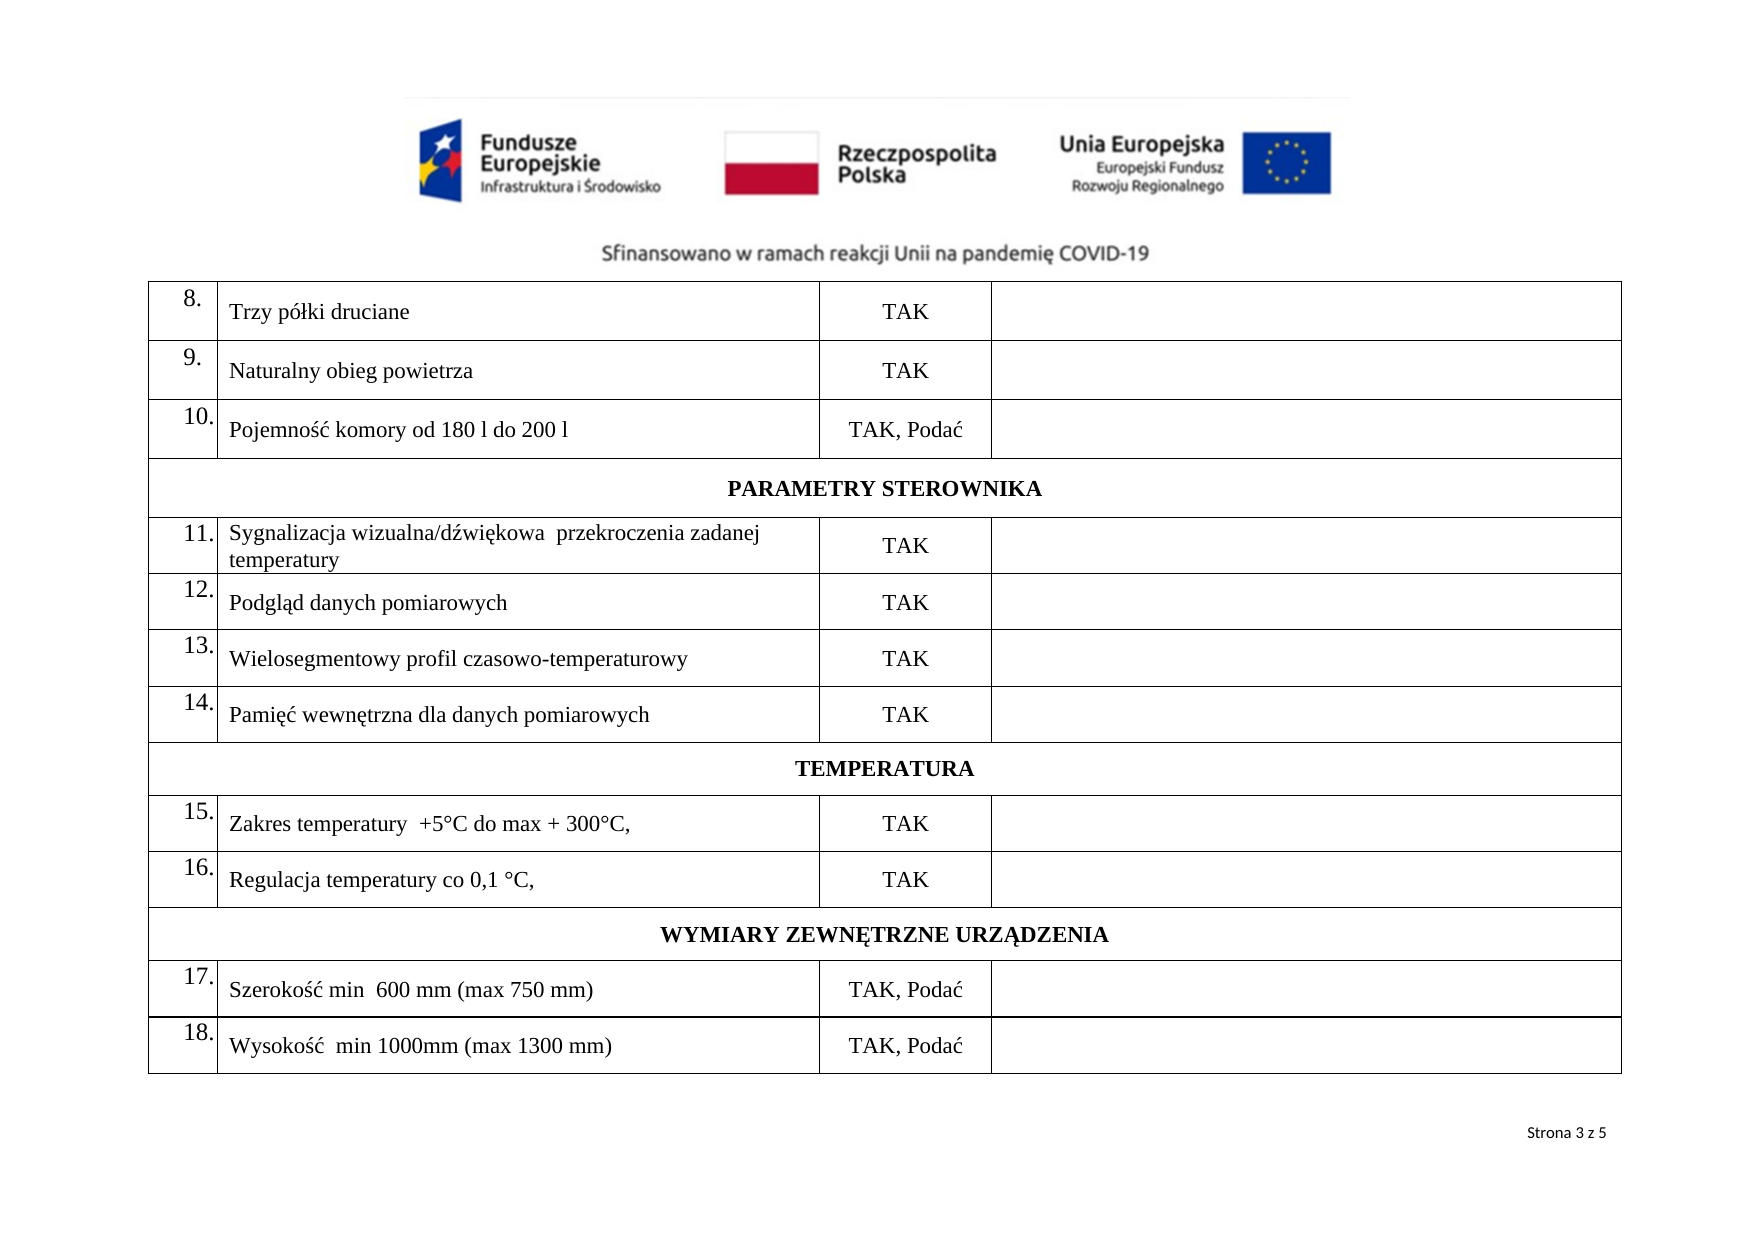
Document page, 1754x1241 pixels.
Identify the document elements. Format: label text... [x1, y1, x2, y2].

table_cell [992, 341, 1621, 399]
table_cell [992, 796, 1621, 851]
table_cell [992, 630, 1621, 686]
table_cell TAK [820, 630, 991, 686]
table_cell [149, 630, 217, 686]
table_cell [149, 400, 217, 458]
table_cell Pojemność komory od 180 l do 200 l [218, 400, 819, 458]
table_cell [149, 518, 217, 573]
table_cell TAK, Podać [820, 400, 991, 458]
table_cell TAK [820, 341, 991, 399]
table_cell Sygnalizacja wizualna/dźwiękowa przekroczenia zadanej temperatury [218, 518, 819, 573]
table_cell [149, 961, 217, 1016]
table_cell [992, 852, 1621, 907]
table_cell [992, 574, 1621, 629]
table_cell Podgląd danych pomiarowych [218, 574, 819, 629]
table_cell [992, 961, 1621, 1016]
table_cell [149, 796, 217, 851]
table_cell [149, 687, 217, 742]
table_cell TAK, Podać [820, 1018, 991, 1072]
table_cell Trzy półki druciane [218, 282, 819, 340]
table_cell Wysokość min 1000mm (max 1300 mm) [218, 1018, 819, 1072]
table_cell [992, 687, 1621, 742]
table_cell [992, 400, 1621, 458]
table_cell [149, 1018, 217, 1072]
table_cell Regulacja temperatury co 0,1 °C, [218, 852, 819, 907]
table_cell TAK [820, 574, 991, 629]
table_cell [992, 282, 1621, 340]
table_cell [992, 1018, 1621, 1072]
table_cell TAK [820, 518, 991, 573]
table_cell Naturalny obieg powietrza [218, 341, 819, 399]
table_cell WYMIARY ZEWNĘTRZNE URZĄDZENIA [149, 908, 1621, 960]
table_cell Wielosegmentowy profil czasowo-temperaturowy [218, 630, 819, 686]
table_cell TAK [820, 796, 991, 851]
table_cell TAK [820, 852, 991, 907]
table_cell [149, 282, 217, 340]
table_cell TAK, Podać [820, 961, 991, 1016]
table_cell TAK [820, 282, 991, 340]
table_cell PARAMETRY STEROWNIKA [149, 459, 1621, 517]
table_cell Szerokość min 600 mm (max 750 mm) [218, 961, 819, 1016]
table_cell [149, 852, 217, 907]
picture [404, 97, 1350, 281]
table_cell TEMPERATURA [149, 743, 1621, 795]
table_cell Pamięć wewnętrzna dla danych pomiarowych [218, 687, 819, 742]
table_cell [149, 341, 217, 399]
table_cell [992, 518, 1621, 573]
table_cell Zakres temperatury +5°C do max + 300°C, [218, 796, 819, 851]
table_cell [149, 574, 217, 629]
table_cell TAK [820, 687, 991, 742]
